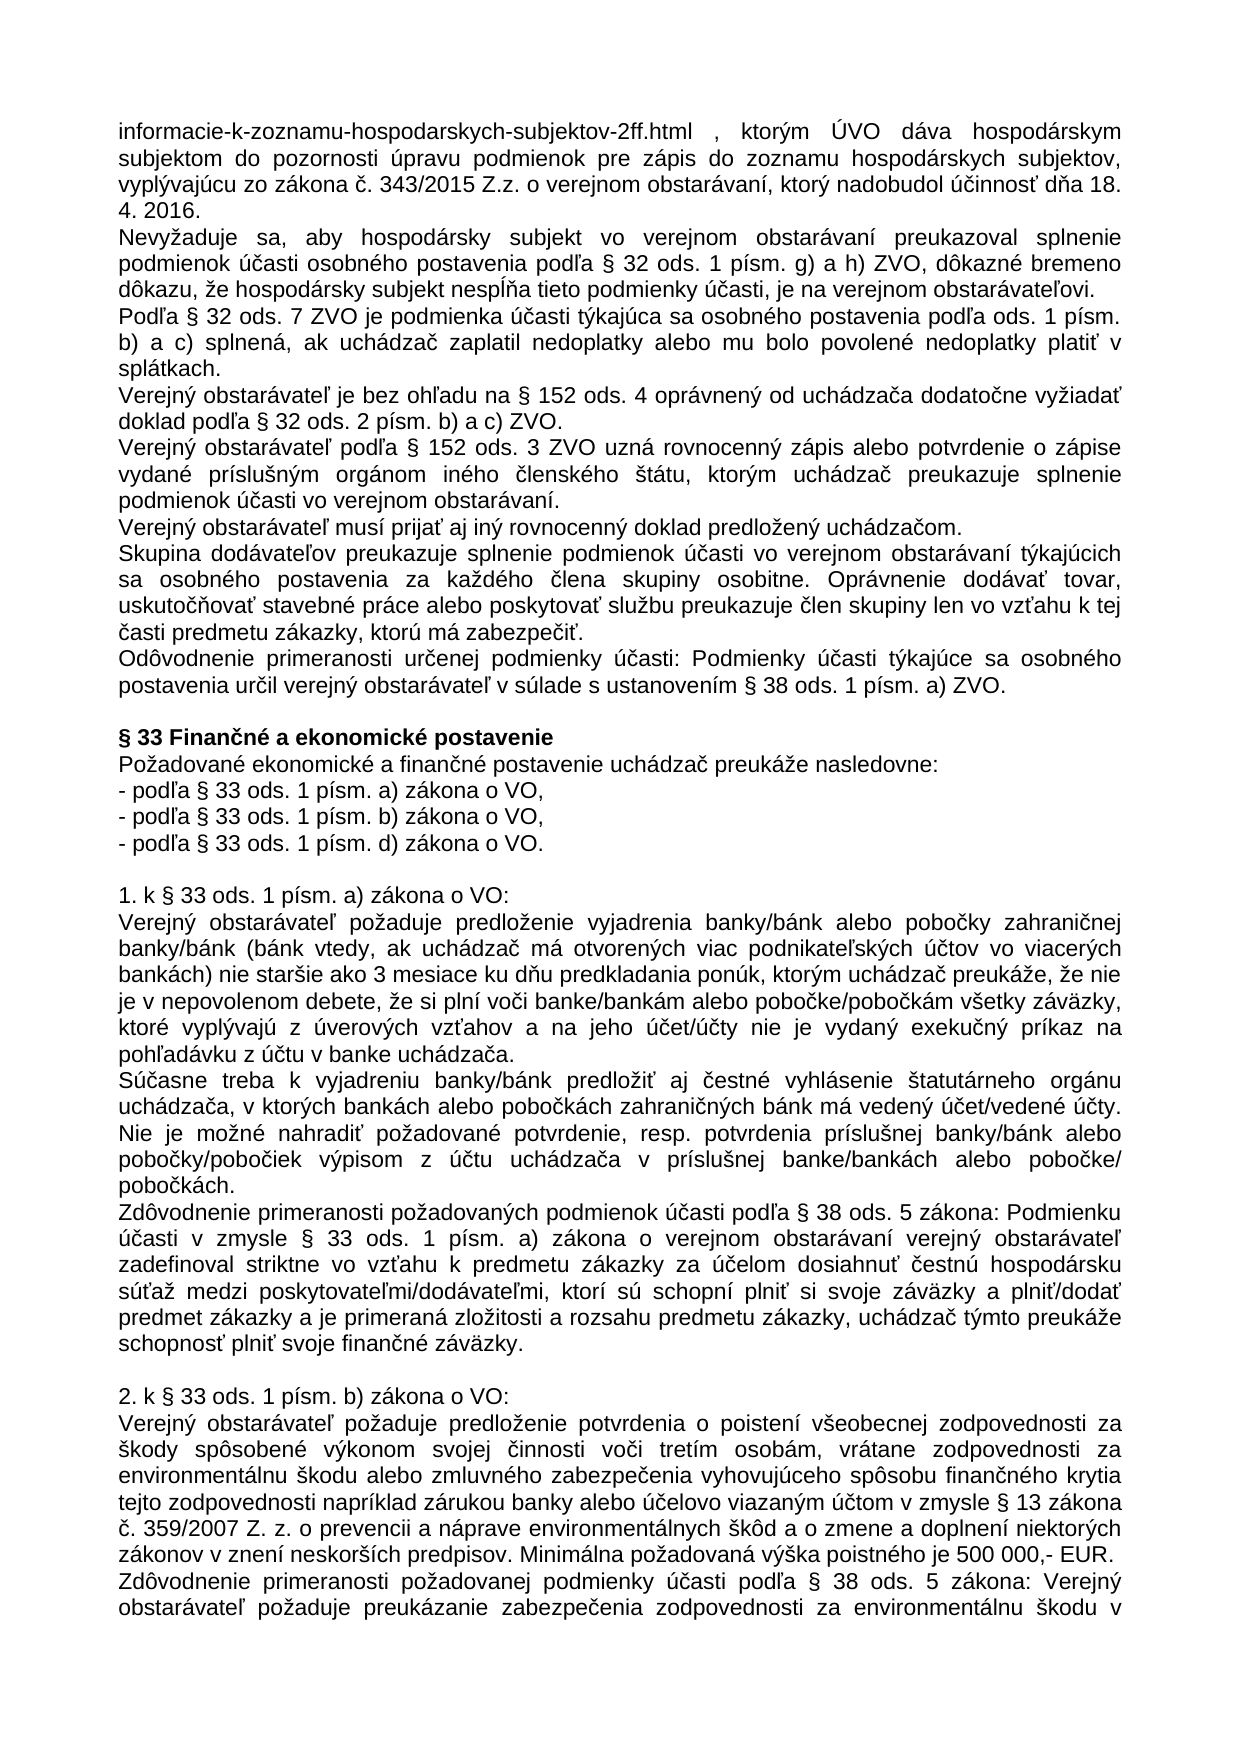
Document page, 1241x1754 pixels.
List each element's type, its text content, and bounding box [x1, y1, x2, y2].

text Zdôvodnenie primeranosti požadovaných podmienok účasti podľa § 38 ods. 5 zákona: Podmienku účasti v zmysle § 33 ods. 1 písm. a) zákona o verejnom obstarávaní verejný obstarávateľ zadefinoval striktne vo vzťahu k predmetu zákazky za účelom dosiahnuť čestnú hospodársku súťaž medzi poskytovateľmi/dodávateľmi, ktorí sú schopní plniť si svoje záväzky a plniť/dodať predmet zákazky a je primeraná zložitosti a rozsahu predmetu zákazky, uchádzač týmto preukáže schopnosť plniť svoje finančné záväzky. [118, 1199, 1122, 1357]
text Nevyžaduje sa, aby hospodársky subjekt vo verejnom obstarávaní preukazoval splnenie podmienok účasti osobného postavenia podľa § 32 ods. 1 písm. g) a h) ZVO, dôkazné bremeno dôkazu, že hospodársky subjekt nespĺňa tieto podmienky účasti, je na verejnom obstarávateľovi. [118, 223, 1122, 303]
text Verejný obstarávateľ je bez ohľadu na § 152 ods. 4 oprávnený od uchádzača dodatočne vyžiadať doklad podľa § 32 ods. 2 písm. b) a c) ZVO. [118, 382, 1122, 434]
text Skupina dodávateľov preukazuje splnenie podmienok účasti vo verejnom obstarávaní týkajúcich sa osobného postavenia za každého člena skupiny osobitne. Oprávnenie dodávať tovar, uskutočňovať stavebné práce alebo poskytovať službu preukazuje člen skupiny len vo vzťahu k tej časti predmetu zákazky, ktorú má zabezpečiť. [118, 540, 1122, 645]
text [118, 1568, 1122, 1620]
text Požadované ekonomické a finančné postavenie uchádzač preukáže nasledovne: [118, 751, 1122, 777]
text informacie-k-zoznamu-hospodarskych-subjektov-2ff.html , ktorým ÚVO dáva hospodárskym subjektom do pozornosti úpravu podmienok pre zápis do zoznamu hospodárskych subjektov, vyplývajúcu zo zákona č. 343/2015 Z.z. o verejnom obstarávaní, ktorý nadobudol účinnosť dňa 18. 4. 2016. [118, 118, 1122, 223]
text § 33 Finančné a ekonomické postavenie [118, 724, 1122, 751]
text - podľa § 33 ods. 1 písm. a) zákona o VO, [118, 777, 1122, 803]
text Verejný obstarávateľ musí prijať aj iný rovnocenný doklad predložený uchádzačom. [118, 513, 1122, 540]
text Odôvodnenie primeranosti určenej podmienky účasti: Podmienky účasti týkajúce sa osobného postavenia určil verejný obstarávateľ v súlade s ustanovením § 38 ods. 1 písm. a) ZVO. [118, 645, 1122, 698]
text - podľa § 33 ods. 1 písm. b) zákona o VO, [118, 803, 1122, 830]
text - podľa § 33 ods. 1 písm. d) zákona o VO. [118, 830, 1122, 856]
text 2. k § 33 ods. 1 písm. b) zákona o VO: [118, 1383, 1122, 1409]
text Verejný obstarávateľ požaduje predloženie vyjadrenia banky/bánk alebo pobočky zahraničnej banky/bánk (bánk vtedy, ak uchádzač má otvorených viac podnikateľských účtov vo viacerých bankách) nie staršie ako 3 mesiace ku dňu predkladania ponúk, ktorým uchádzač preukáže, že nie je v nepovolenom debete, že si plní voči banke/bankám alebo pobočke/pobočkám všetky záväzky, ktoré vyplývajú z úverových vzťahov a na jeho účet/účty nie je vydaný exekučný príkaz na pohľadávku z účtu v banke uchádzača. [118, 909, 1122, 1067]
text Podľa § 32 ods. 7 ZVO je podmienka účasti týkajúca sa osobného postavenia podľa ods. 1 písm. b) a c) splnená, ak uchádzač zaplatil nedoplatky alebo mu bolo povolené nedoplatky platiť v splátkach. [118, 303, 1122, 382]
text Verejný obstarávateľ podľa § 152 ods. 3 ZVO uzná rovnocenný zápis alebo potvrdenie o zápise vydané príslušným orgánom iného členského štátu, ktorým uchádzač preukazuje splnenie podmienok účasti vo verejnom obstarávaní. [118, 434, 1122, 513]
text Verejný obstarávateľ požaduje predloženie potvrdenia o poistení všeobecnej zodpovednosti za škody spôsobené výkonom svojej činnosti voči tretím osobám, vrátane zodpovednosti za environmentálnu škodu alebo zmluvného zabezpečenia vyhovujúceho spôsobu finančného krytia tejto zodpovednosti napríklad zárukou banky alebo účelovo viazaným účtom v zmysle § 13 zákona č. 359/2007 Z. z. o prevencii a náprave environmentálnych škôd a o zmene a doplnení niektorých zákonov v znení neskorších predpisov. Minimálna požadovaná výška poistného je 500 000,- EUR. [118, 1409, 1122, 1568]
text 1. k § 33 ods. 1 písm. a) zákona o VO: [118, 882, 1122, 909]
text Súčasne treba k vyjadreniu banky/bánk predložiť aj čestné vyhlásenie štatutárneho orgánu uchádzača, v ktorých bankách alebo pobočkách zahraničných bánk má vedený účet/vedené účty. Nie je možné nahradiť požadované potvrdenie, resp. potvrdenia príslušnej banky/bánk alebo pobočky/pobočiek výpisom z účtu uchádzača v príslušnej banke/bankách alebo pobočke/ pobočkách. [118, 1067, 1122, 1199]
